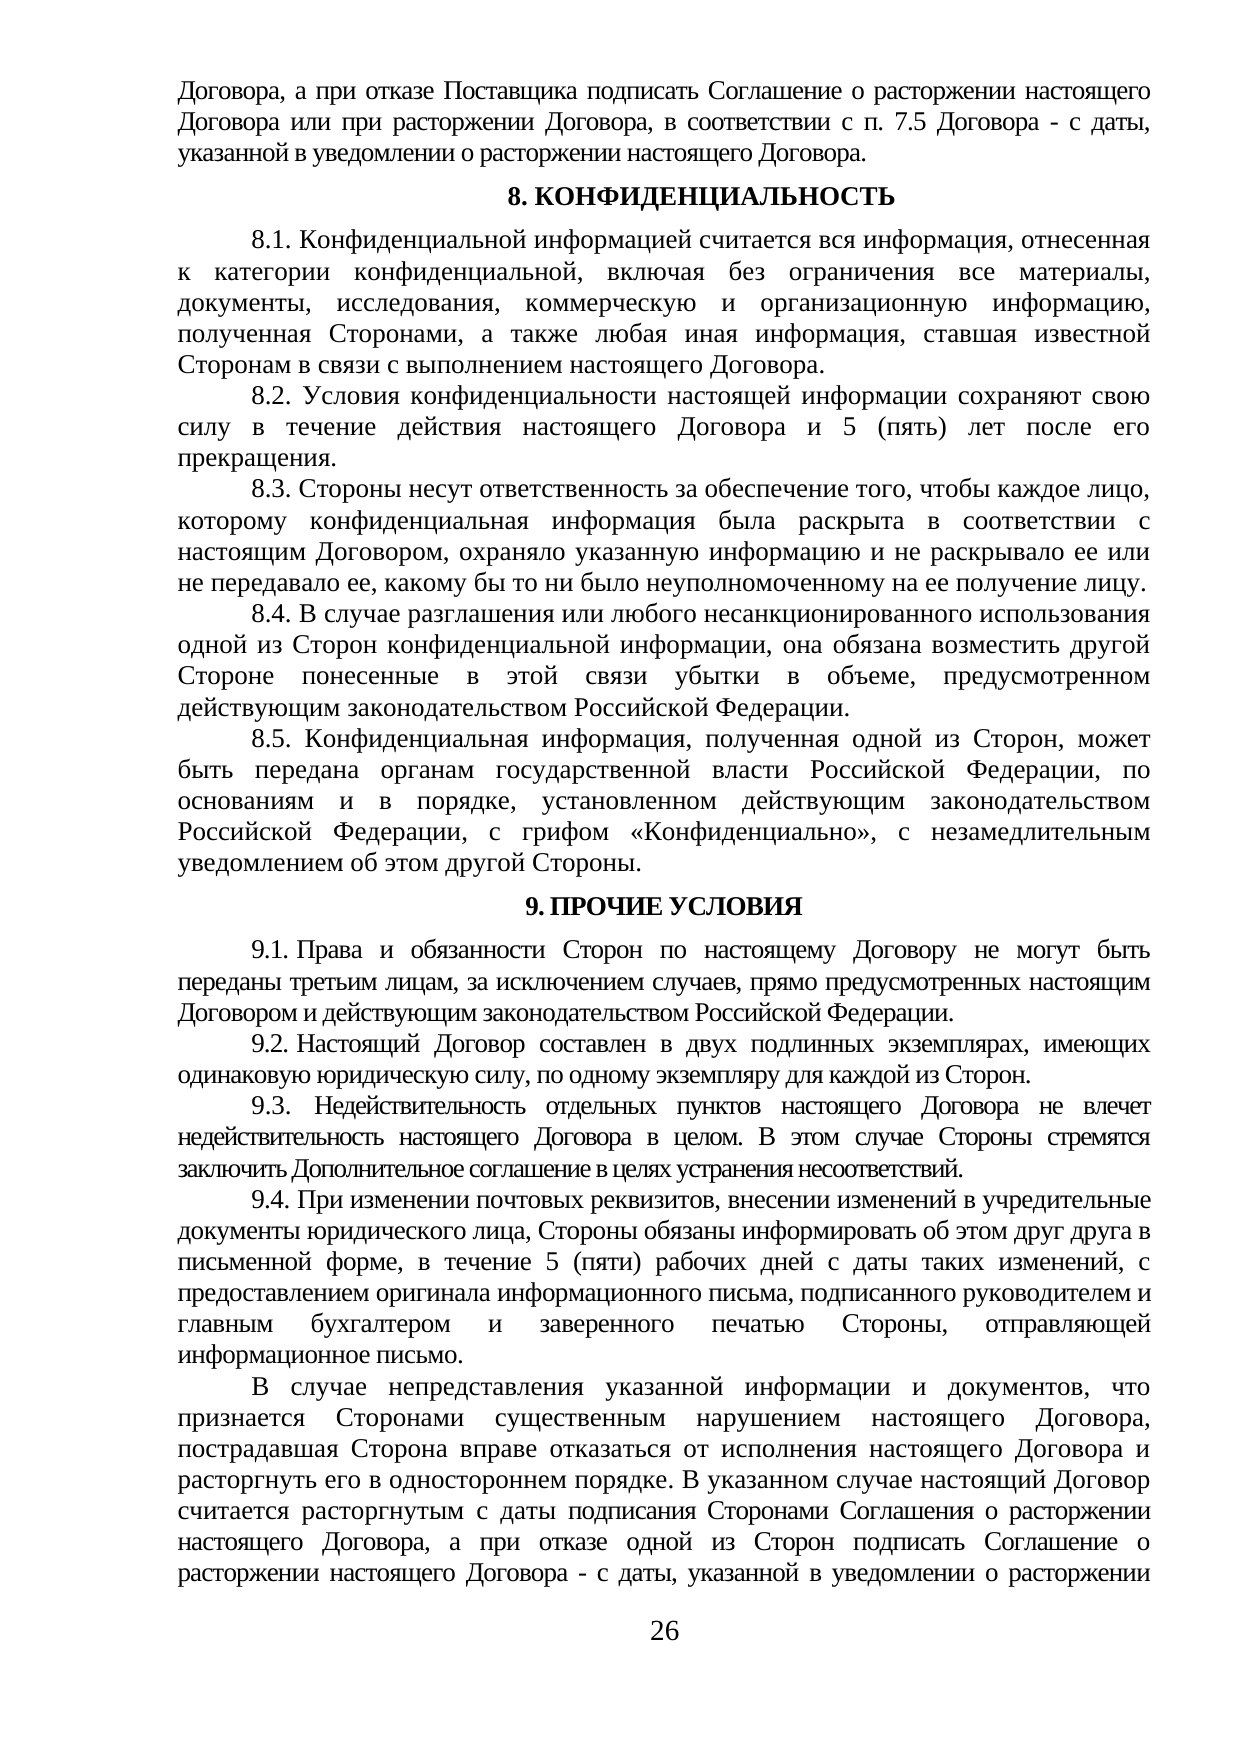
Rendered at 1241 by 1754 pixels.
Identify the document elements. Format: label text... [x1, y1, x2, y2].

text 8.5. Конфиденциальная информация, полученная одной из Сторон, может быть передана органам государственной власти Российской Федерации, по основаниям и в порядке, установленном действующим законодательством Российской Федерации, с грифом «Конфиденциально», с незамедлительным уведомлением об этом другой Стороны. [177, 722, 1152, 877]
text 9.3. Недействительность отдельных пунктов настоящего Договора не влечет недействительность настоящего Договора в целом. В этом случае Стороны стремятся заключить Дополнительное соглашение в целях устранения несоответствий. [177, 1089, 1152, 1183]
text 8.3. Стороны несут ответственность за обеспечение того, чтобы каждое лицо, которому конфиденциальная информация была раскрыта в соответствии с настоящим Договором, охраняло указанную информацию и не раскрывало ее или не передавало ее, какому бы то ни было неуполномоченному на ее получение лицу. [177, 473, 1152, 597]
text 9.2. Настоящий Договор составлен в двух подлинных экземплярах, имеющих одинаковую юридическую силу, по одному экземпляру для каждой из Сторон. [177, 1027, 1152, 1089]
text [177, 1370, 1152, 1588]
text 9. ПРОЧИЕ УСЛОВИЯ [177, 890, 1152, 921]
text 8.4. В случае разглашения или любого несанкционированного использования одной из Сторон конфиденциальной информации, она обязана возместить другой Стороне понесенные в этой связи убытки в объеме, предусмотренном действующим законодательством Российской Федерации. [177, 597, 1152, 722]
text 9.1. Права и обязанности Сторон по настоящему Договору не могут быть переданы третьим лицам, за исключением случаев, прямо предусмотренных настоящим Договором и действующим законодательством Российской Федерации. [177, 934, 1152, 1027]
text 8.1. Конфиденциальной информацией считается вся информация, отнесенная к категории конфиденциальной, включая без ограничения все материалы, документы, исследования, коммерческую и организационную информацию, полученная Сторонами, а также любая иная информация, ставшая известной Сторонам в связи с выполнением настоящего Договора. [177, 223, 1152, 379]
text 9.4. При изменении почтовых реквизитов, внесении изменений в учредительные документы юридического лица, Стороны обязаны информировать об этом друг друга в письменной форме, в течение 5 (пяти) рабочих дней с даты таких изменений, с предоставлением оригинала информационного письма, подписанного руководителем и главным бухгалтером и заверенного печатью Стороны, отправляющей информационное письмо. [177, 1183, 1152, 1370]
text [177, 74, 1152, 167]
text 8. КОНФИДЕНЦИАЛЬНОСТЬ [177, 180, 1152, 211]
text 8.2. Условия конфиденциальности настоящей информации сохраняют свою силу в течение действия настоящего Договора и 5 (пять) лет после его прекращения. [177, 379, 1152, 473]
